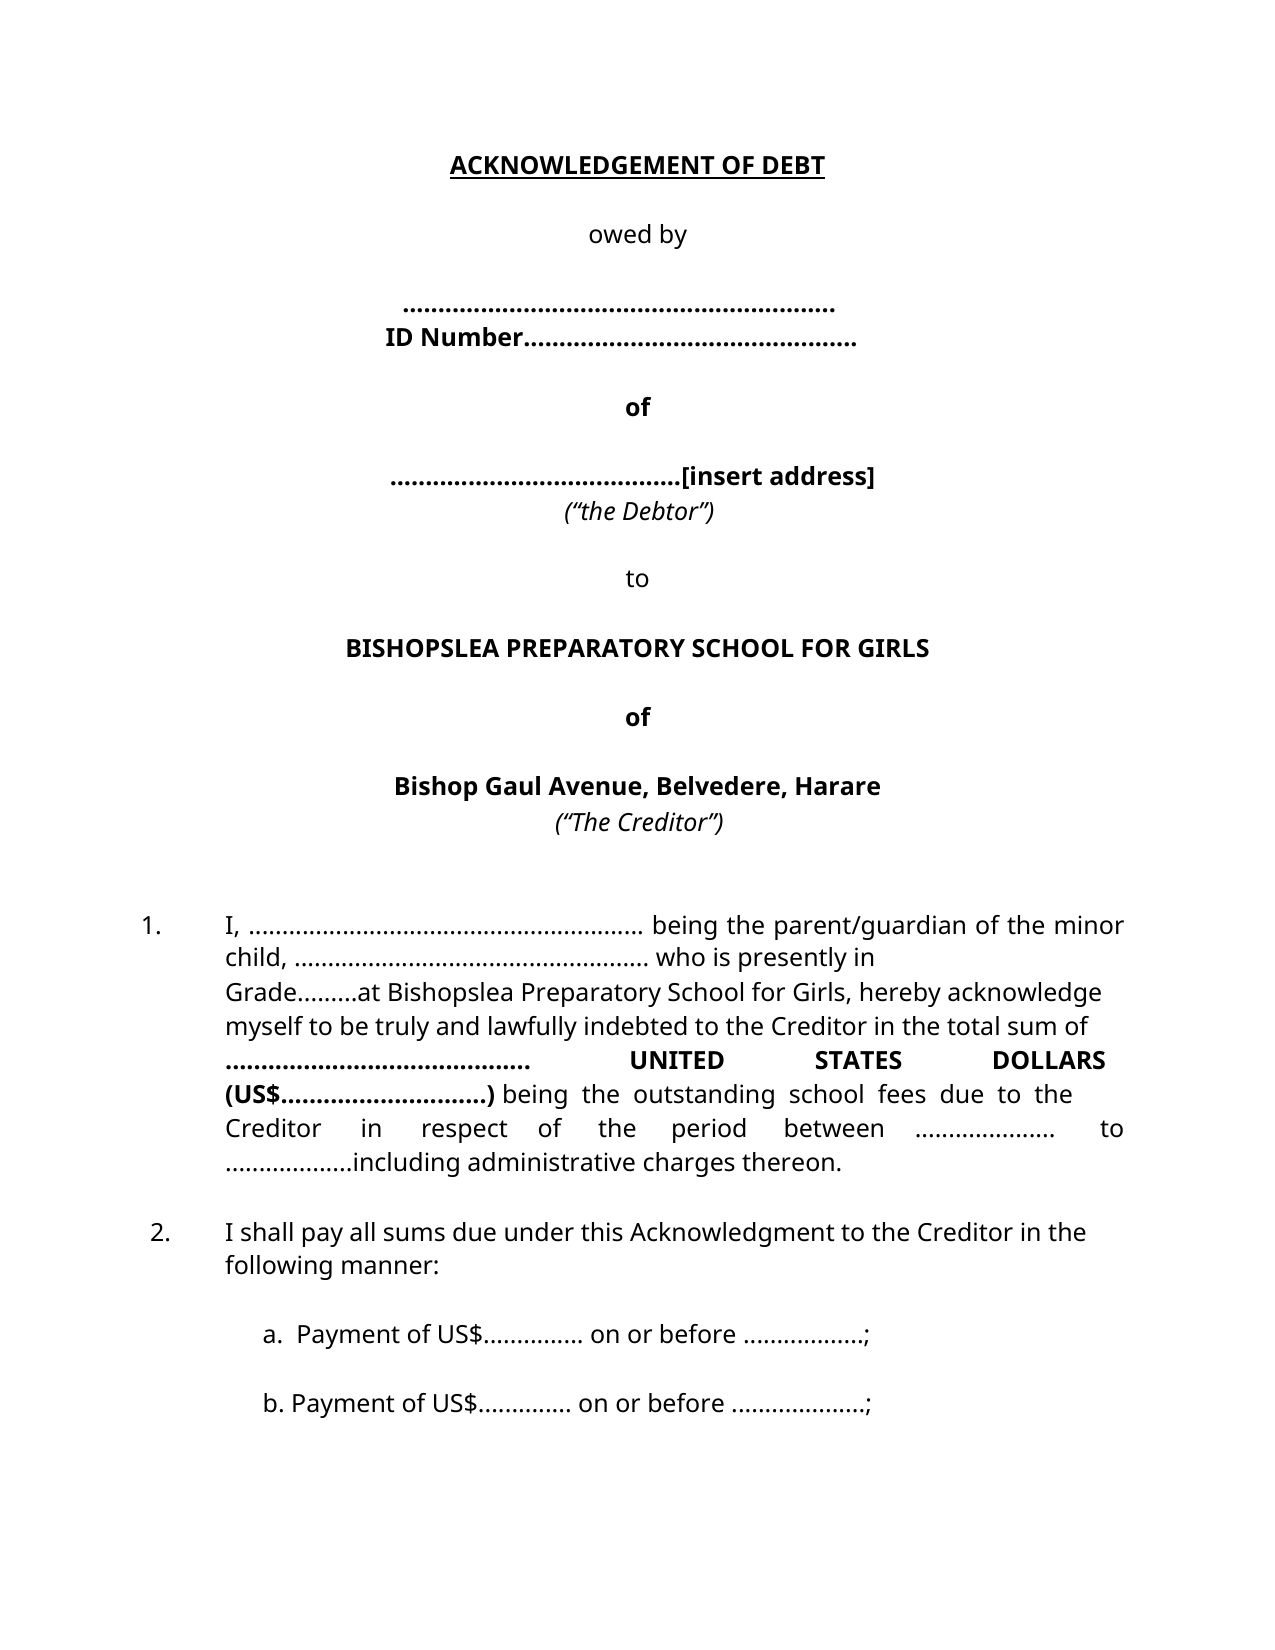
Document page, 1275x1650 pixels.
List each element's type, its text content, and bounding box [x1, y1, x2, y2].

text (US$.............................) being the outstanding school fees due to the [225, 1077, 1125, 1110]
text Bishop Gaul Avenue, Belvedere, Harare [141, 768, 1134, 803]
text .........................................[insert address] [389, 458, 1125, 492]
text myself to be truly and lawfully indebted to the Creditor in the total sum of [225, 1008, 1125, 1042]
text ...................including administrative charges thereon. [225, 1144, 1125, 1178]
text b. Payment of US$.............. on or before ....................; [262, 1386, 1125, 1419]
text ........................................... UNITED STATES DOLLARS [225, 1043, 1125, 1077]
text owed by [141, 216, 1134, 251]
text (“the Debtor”) [141, 494, 1141, 528]
list I, ........................................................... being the parent/guardian of the minor child, ..................................................... who is presently in [141, 908, 1125, 974]
text ACKNOWLEDGEMENT OF DEBT [141, 148, 1134, 182]
text ID Number............................................... [385, 320, 1125, 354]
list I shall pay all sums due under this Acknowledgment to the Creditor in the following manner: [150, 1215, 1125, 1281]
text BISHOPSLEA PREPARATORY SCHOOL FOR GIRLS [141, 630, 1134, 664]
text (“The Creditor”) [141, 804, 1141, 838]
text of [141, 389, 1134, 423]
text Creditor in respect of the period between ..................... to [225, 1110, 1125, 1144]
text to [141, 561, 1134, 595]
text a. Payment of US$............... on or before ..................; [262, 1316, 1125, 1351]
text of [141, 699, 1134, 733]
text ............................................................. [402, 286, 1125, 320]
text Grade.........at Bishopslea Preparatory School for Girls, hereby acknowledge [225, 974, 1125, 1008]
